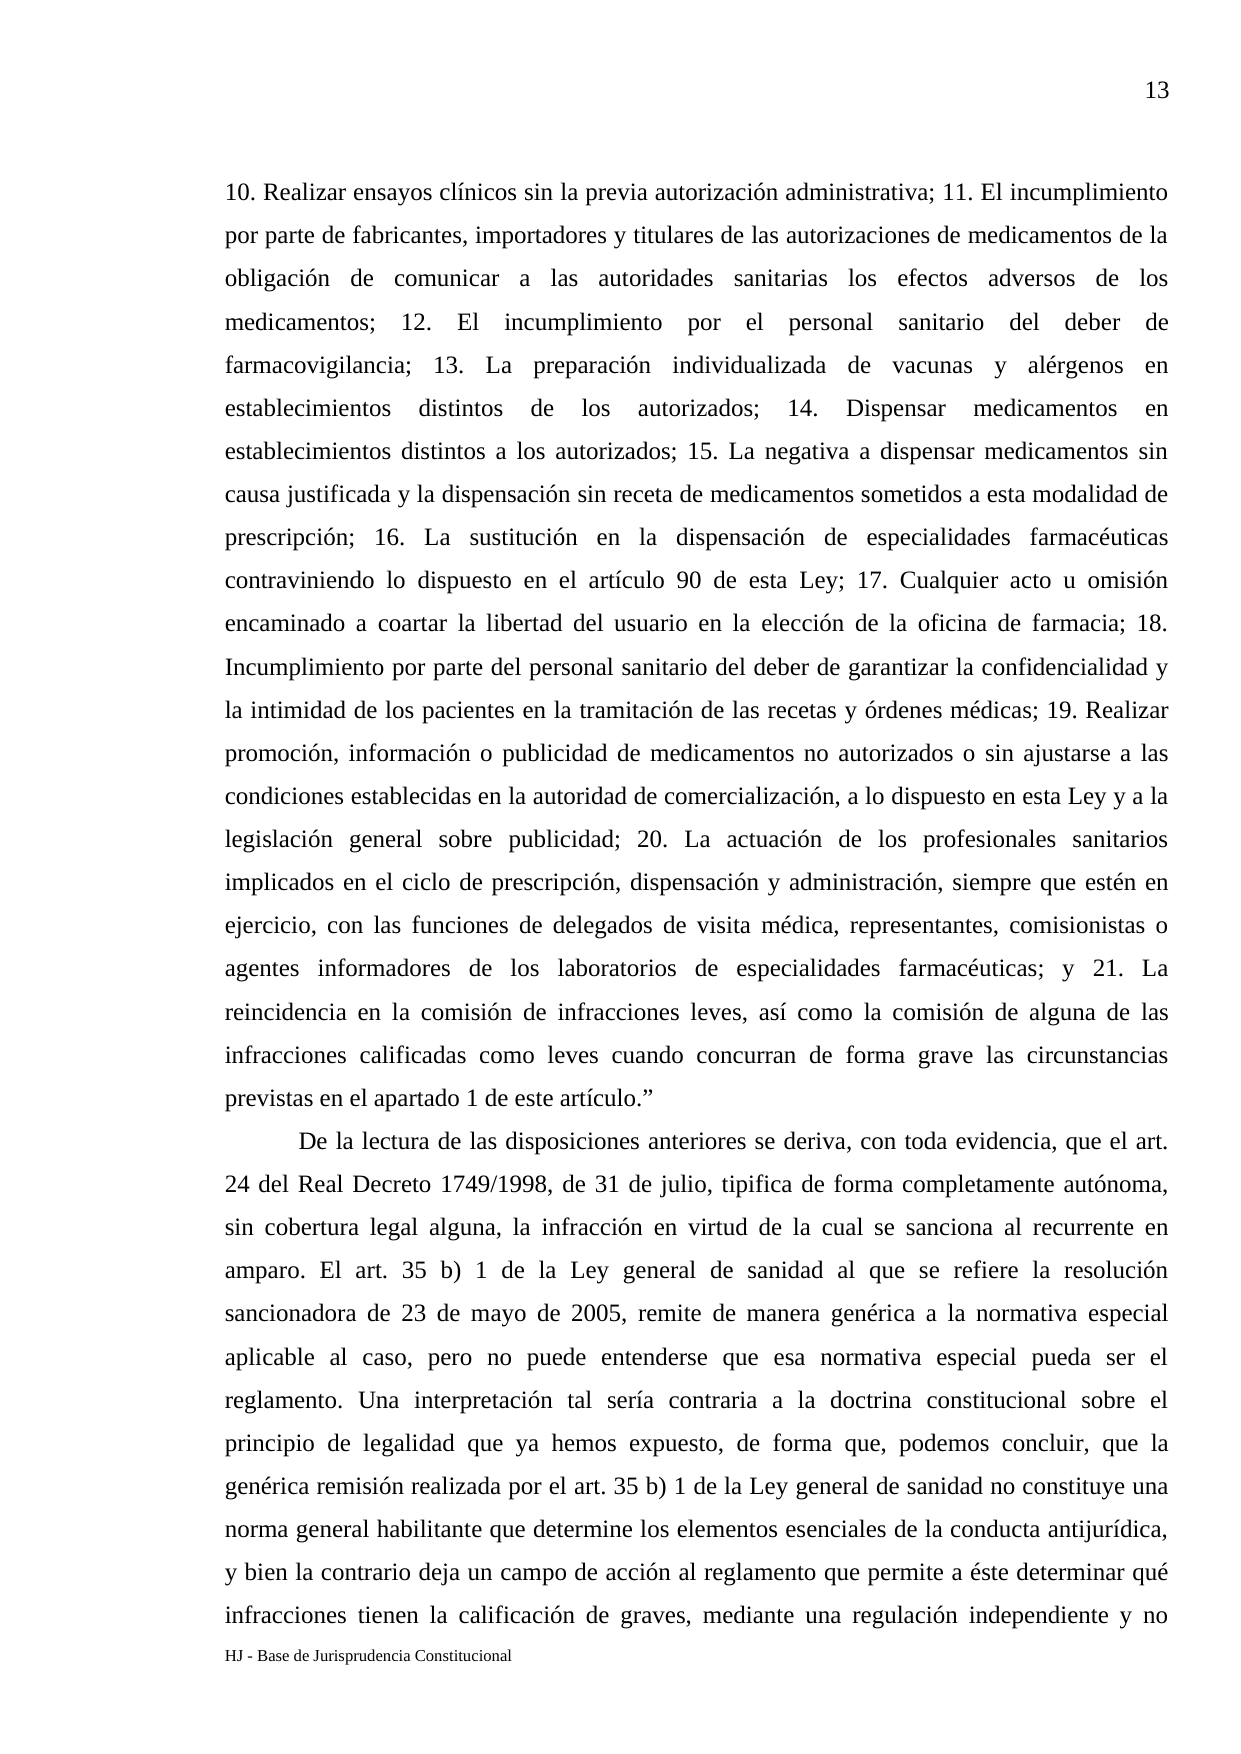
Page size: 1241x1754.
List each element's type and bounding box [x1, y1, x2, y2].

text [224, 177, 1169, 1112]
text [224, 1126, 1169, 1629]
